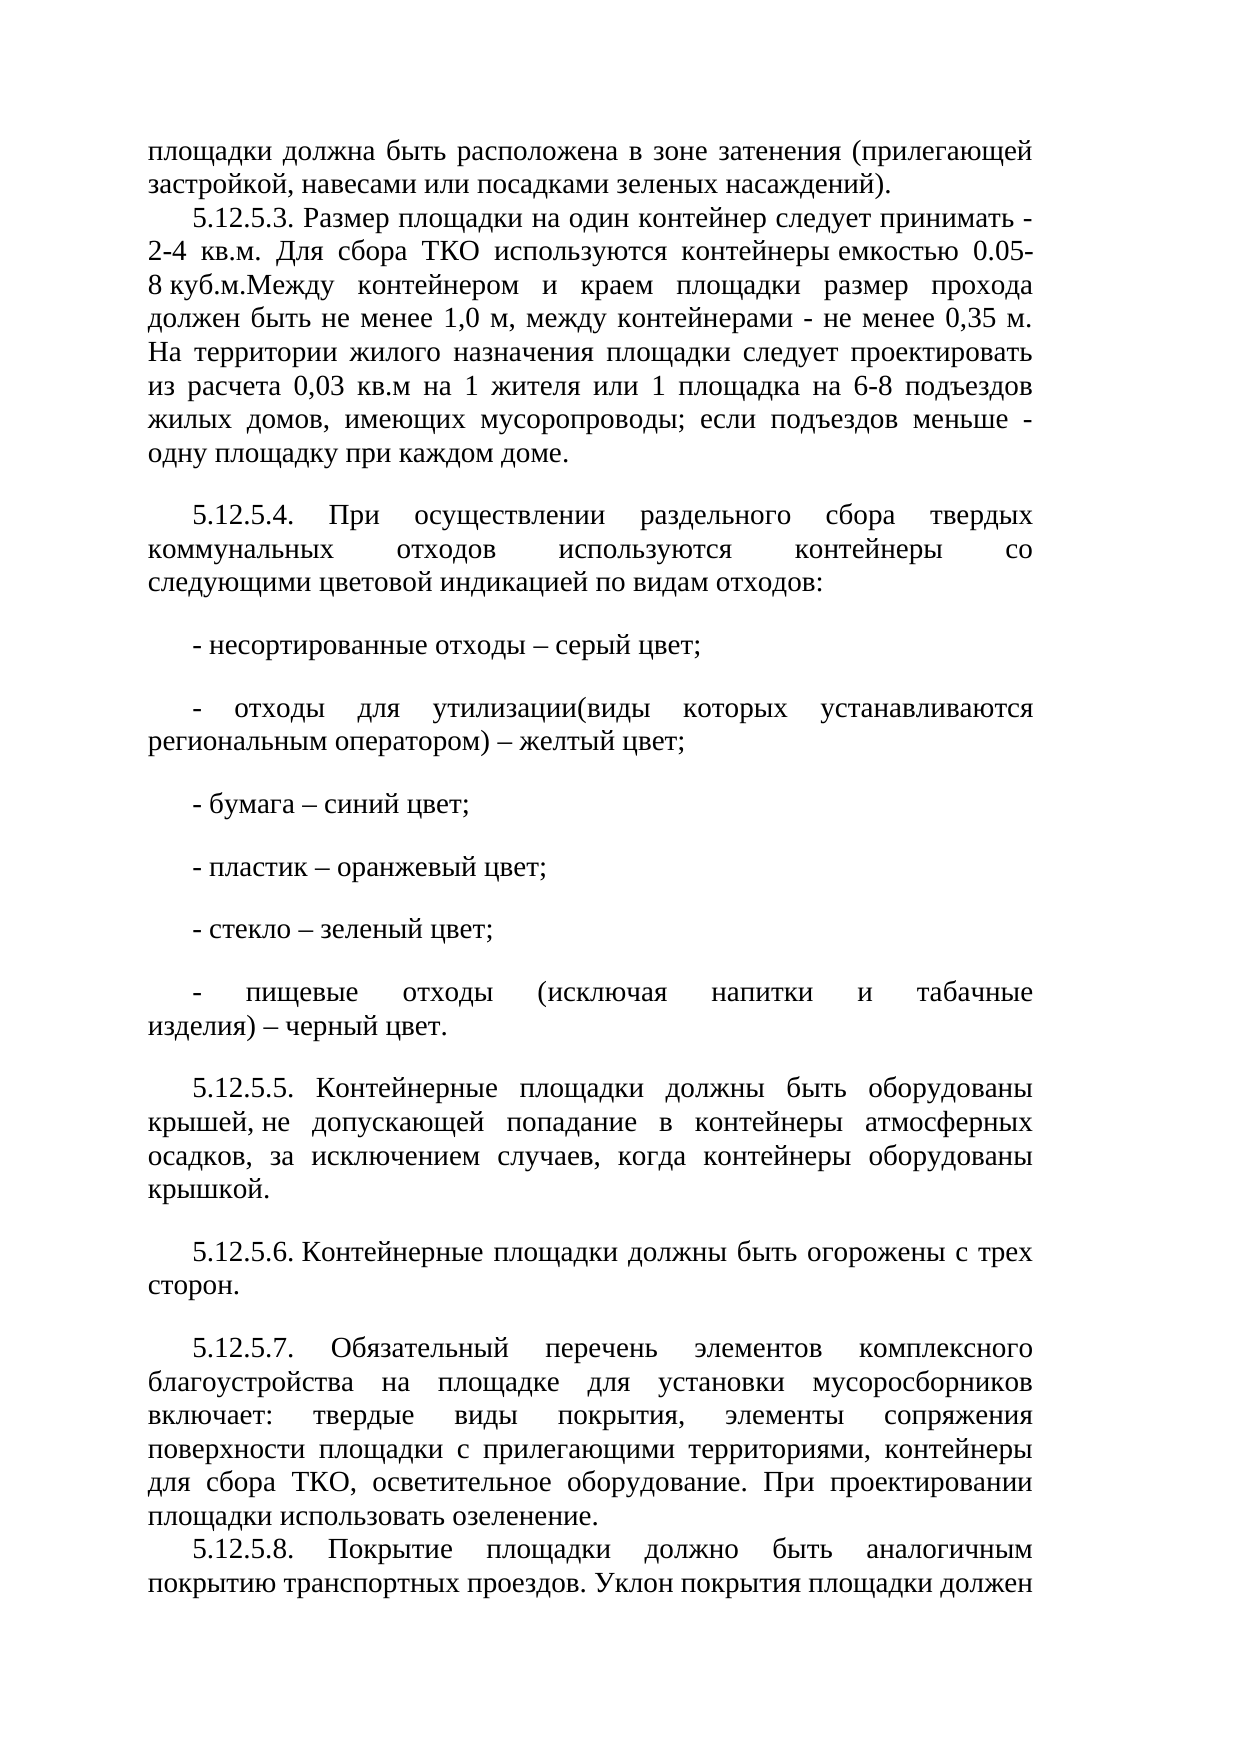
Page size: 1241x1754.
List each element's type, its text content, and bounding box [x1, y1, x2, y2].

text - отходы для утилизации(виды которых устанавливаются региональным оператором) – желтый цвет; [148, 690, 1034, 757]
text 5.12.5.5. Контейнерные площадки должны быть оборудованы крышей, не допускающей попадание в контейнеры атмосферных осадков, за исключением случаев, когда контейнеры оборудованы крышкой. [148, 1071, 1034, 1205]
text - пластик – оранжевый цвет; [148, 849, 1034, 882]
text 5.12.5.7. Обязательный перечень элементов комплексного благоустройства на площадке для установки мусоросборников включает: твердые виды покрытия, элементы сопряжения поверхности площадки с прилегающими территориями, контейнеры для сбора ТКО, осветительное оборудование. При проектировании площадки использовать озеленение. [148, 1330, 1034, 1531]
text 5.12.5.4. При осуществлении раздельного сбора твердых коммунальных отходов используются контейнеры со следующими цветовой индикацией по видам отходов: [148, 497, 1034, 598]
text - стекло – зеленый цвет; [148, 912, 1034, 945]
text - бумага – синий цвет; [148, 786, 1034, 820]
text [148, 133, 1034, 200]
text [148, 1531, 1034, 1598]
text 5.12.5.6. Контейнерные площадки должны быть огорожены с трех сторон. [148, 1234, 1034, 1301]
text - пищевые отходы (исключая напитки и табачные изделия) – черный цвет. [148, 974, 1034, 1041]
text 5.12.5.3. Размер площадки на один контейнер следует принимать - 2-4 кв.м. Для сбора ТКО используются контейнеры емкостью 0.05-8 куб.м.Между контейнером и краем площадки размер прохода должен быть не менее 1,0 м, между контейнерами - не менее 0,35 м. На территории жилого назначения площадки следует проектировать из расчета 0,03 кв.м на 1 жителя или 1 площадка на 6-8 подъездов жилых домов, имеющих мусоропроводы; если подъездов меньше - одну площадку при каждом доме. [148, 200, 1034, 468]
text - несортированные отходы – серый цвет; [148, 627, 1034, 661]
